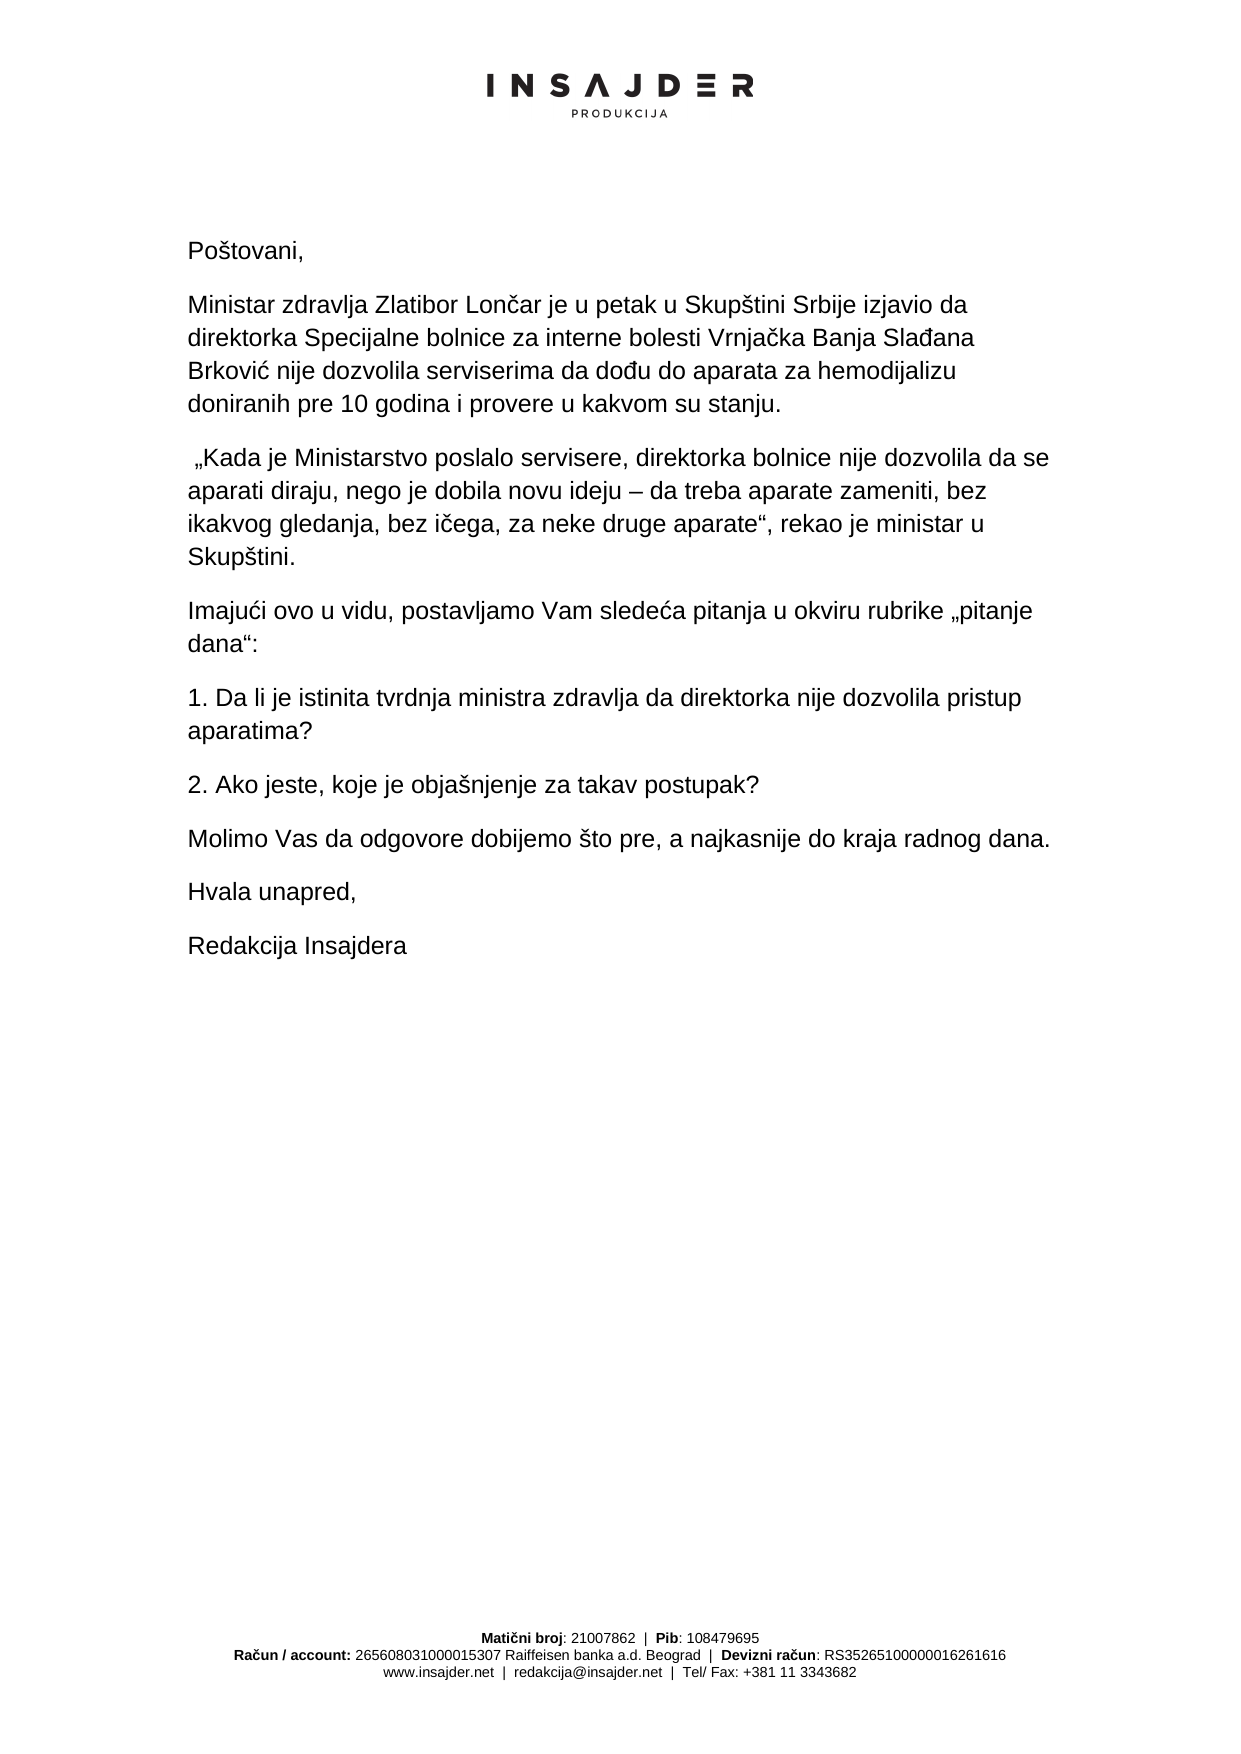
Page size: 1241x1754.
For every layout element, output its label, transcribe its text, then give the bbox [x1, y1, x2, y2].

text Molimo Vas da odgovore dobijemo što pre, a najkasnije do kraja radnog dana. [187, 823, 1053, 852]
text Imajući ovo u vidu, postavljamo Vam sledeća pitanja u okviru rubrike „pitanje dana“: [187, 596, 1053, 658]
text Hvala unapred, [187, 877, 1053, 906]
picture [487, 73, 753, 121]
text „Kada je Ministarstvo poslalo servisere, direktorka bolnice nije dozvolila da se aparati diraju, nego je dobila novu ideju – da treba aparate zameniti, bez ikakvog gledanja, bez ičega, za neke druge aparate“, rekao je ministar u Skupštini. [187, 443, 1053, 571]
text 1. Da li je istinita tvrdnja ministra zdravlja da direktorka nije dozvolila pristup aparatima? [187, 683, 1053, 744]
text Ministar zdravlja Zlatibor Lončar je u petak u Skupštini Srbije izjavio da direktorka Specijalne bolnice za interne bolesti Vrnjačka Banja Slađana Brković nije dozvolila serviserima da dođu do aparata za hemodijalizu doniranih pre 10 godina i provere u kakvom su stanju. [187, 290, 1053, 418]
text Redakcija Insajdera [187, 931, 1053, 960]
text 2. Ako jeste, koje je objašnjenje za takav postupak? [187, 770, 1053, 798]
text Poštovani, [187, 236, 1053, 265]
